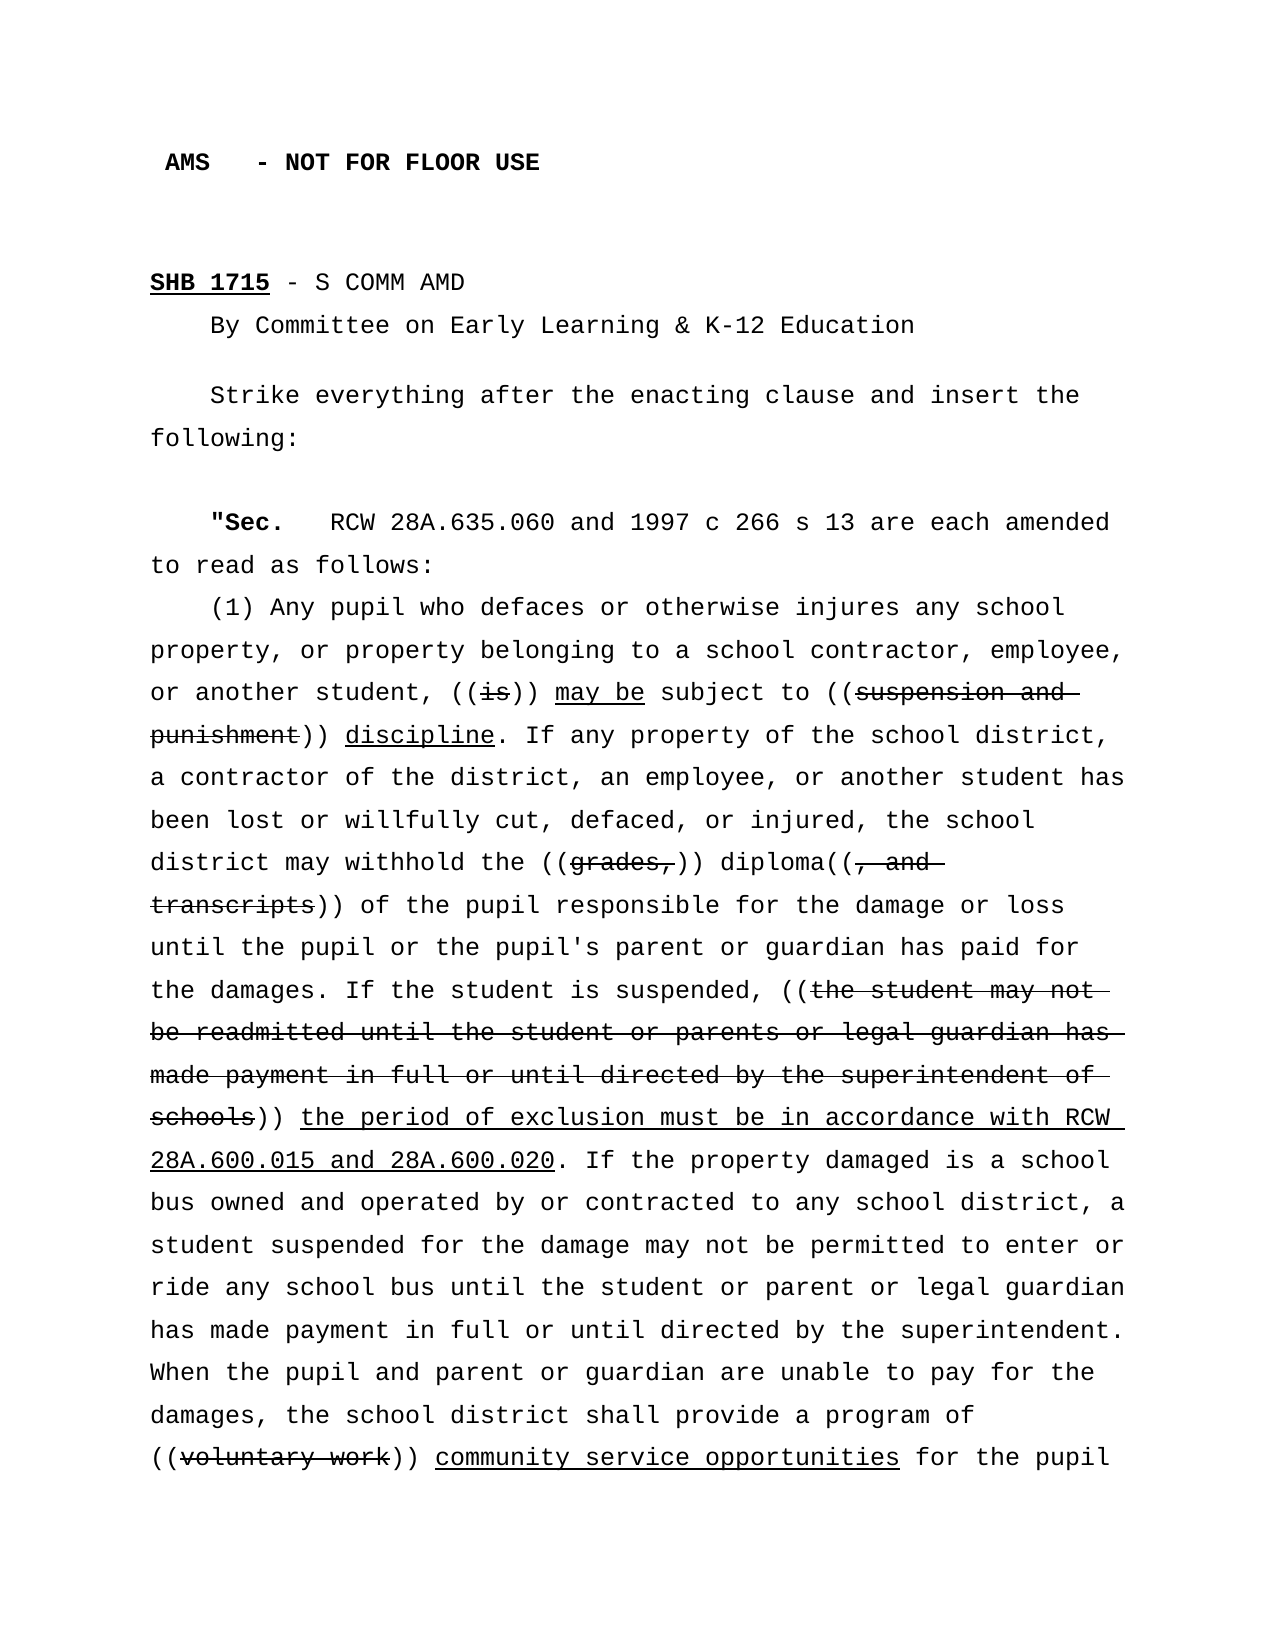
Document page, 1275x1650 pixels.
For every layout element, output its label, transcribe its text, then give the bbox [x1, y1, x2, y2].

text Strike everything after the enacting clause and insert the following: [150, 370, 1125, 455]
text SHB 1715 - S COMM AMD [150, 257, 1125, 299]
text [150, 1035, 1125, 1474]
text "Sec. RCW 28A.635.060 and 1997 c 266 s 13 are each amended to read as follows: [150, 497, 1125, 582]
text By Committee on Early Learning & K-12 Education [150, 299, 1125, 342]
text AMS - NOT FOR FLOOR USE [150, 150, 1125, 178]
